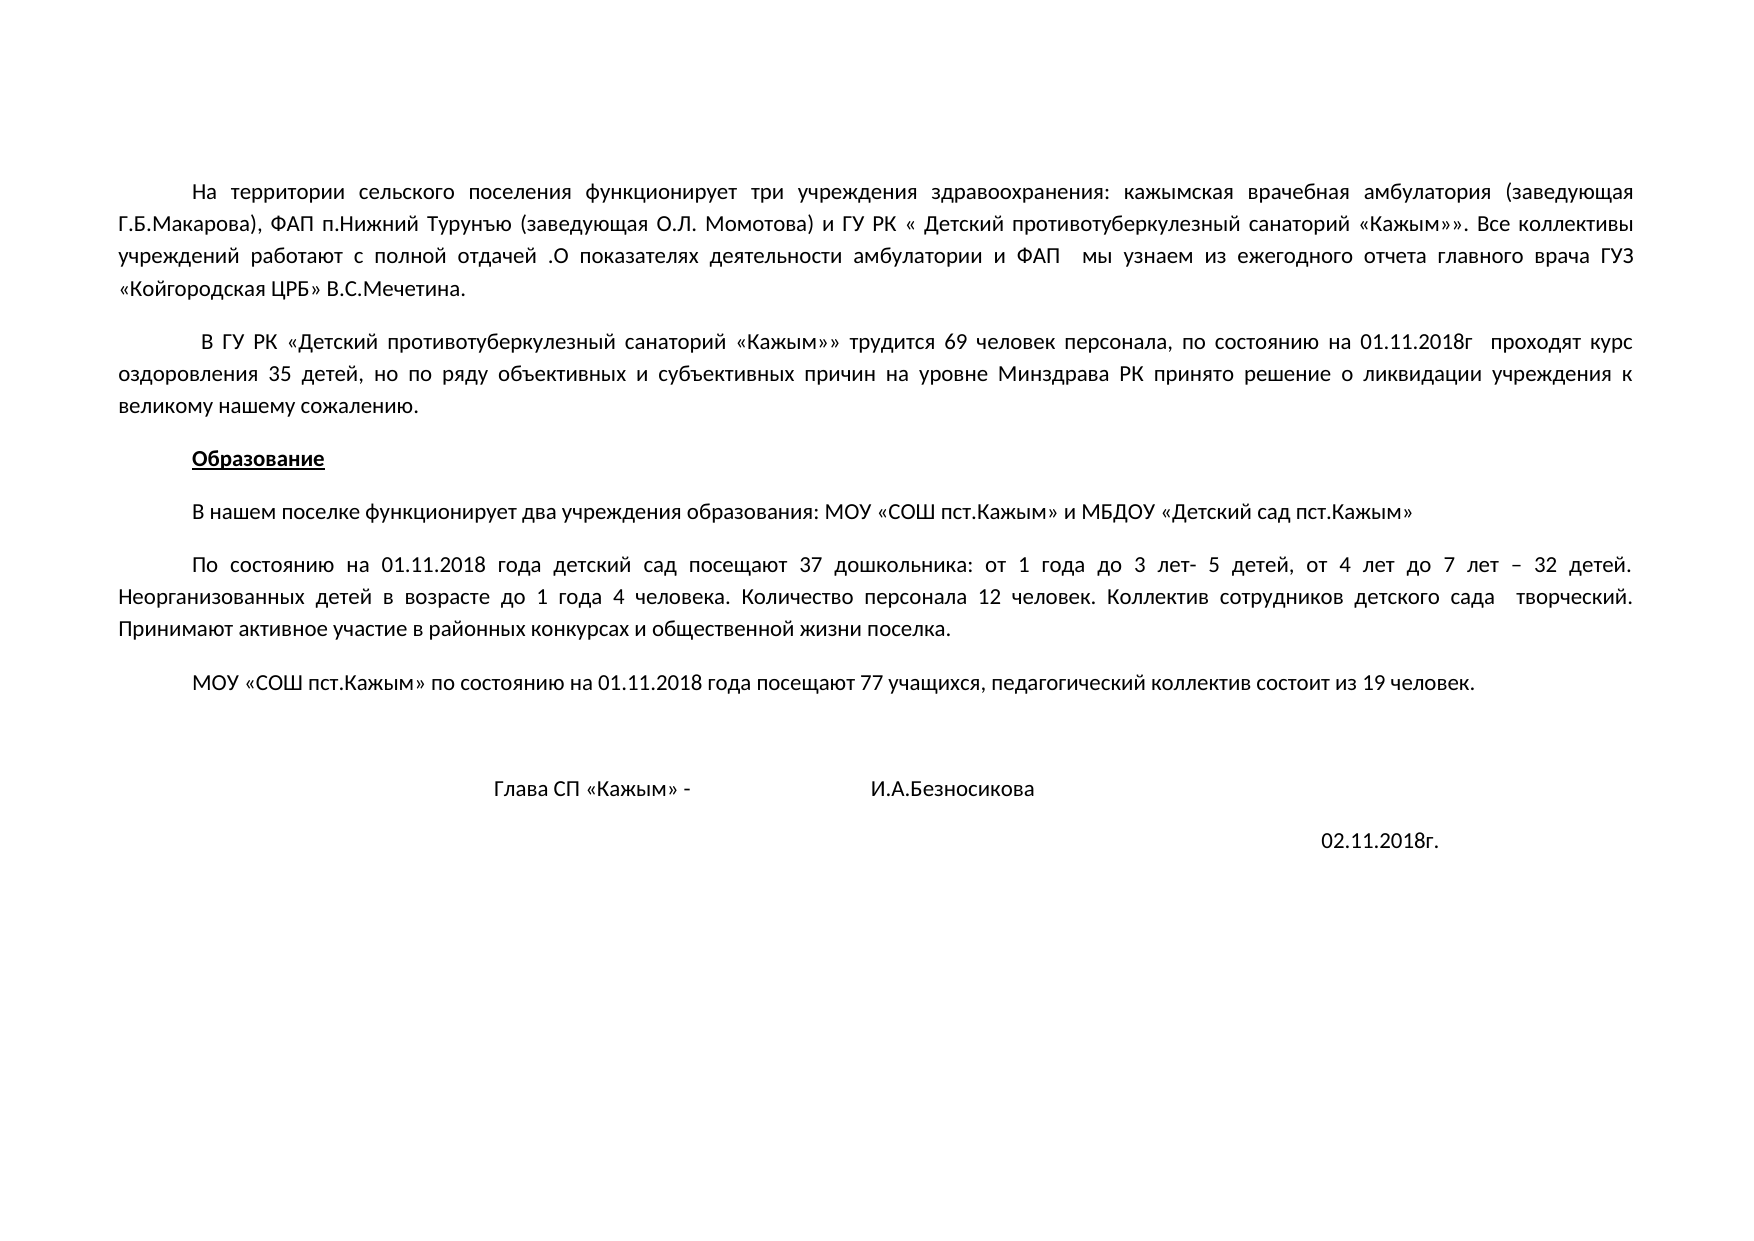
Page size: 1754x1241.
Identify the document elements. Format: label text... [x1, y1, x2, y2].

text На территории сельского поселения функционирует три учреждения здравоохранения: кажымская врачебная амбулатория (заведующая Г.Б.Макарова), ФАП п.Нижний Турунъю (заведующая О.Л. Момотова) и ГУ РК « Детский противотуберкулезный санаторий «Кажым»». Все коллективы учреждений работают с полной отдачей .О показателях деятельности амбулатории и ФАП мы узнаем из ежегодного отчета главного врача ГУЗ «Койгородская ЦРБ» В.С.Мечетина. [118, 177, 1636, 302]
text Образование [118, 444, 1636, 472]
text Глава СП «Кажым» - И.А.Безносикова [118, 774, 1636, 802]
text В ГУ РК «Детский противотуберкулезный санаторий «Кажым»» трудится 69 человек персонала, по состоянию на 01.11.2018г проходят курс оздоровления 35 детей, но по ряду объективных и субъективных причин на уровне Минздрава РК принято решение о ликвидации учреждения к великому нашему сожалению. [118, 327, 1636, 419]
text По состоянию на 01.11.2018 года детский сад посещают 37 дошкольника: от 1 года до 3 лет- 5 детей, от 4 лет до 7 лет – 32 детей. Неорганизованных детей в возрасте до 1 года 4 человека. Количество персонала 12 человек. Коллектив сотрудников детского сада творческий. Принимают активное участие в районных конкурсах и общественной жизни поселка. [118, 550, 1636, 643]
text В нашем поселке функционирует два учреждения образования: МОУ «СОШ пст.Кажым» и МБДОУ «Детский сад пст.Кажым» [118, 497, 1636, 525]
text 02.11.2018г. [118, 827, 1636, 855]
text МОУ «СОШ пст.Кажым» по состоянию на 01.11.2018 года посещают 77 учащихся, педагогический коллектив состоит из 19 человек. [118, 668, 1636, 696]
